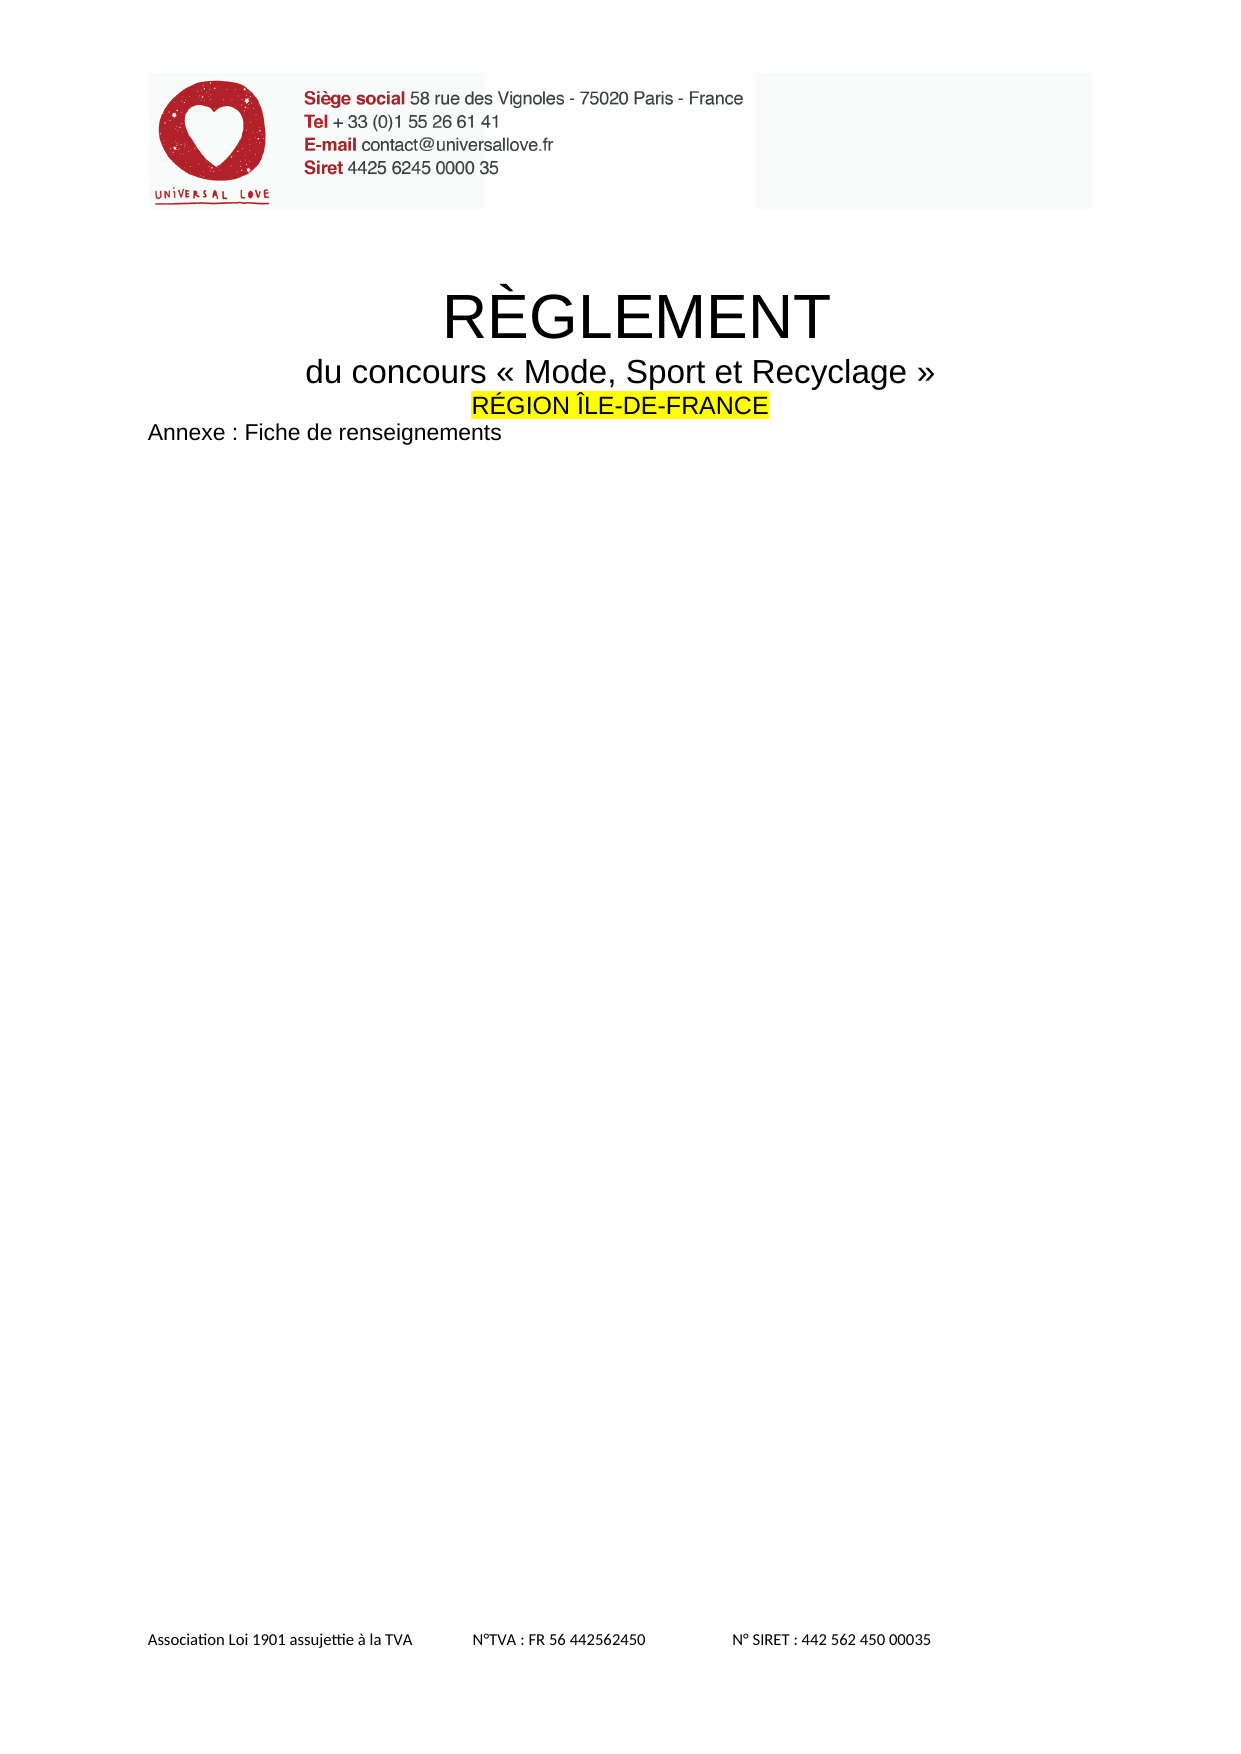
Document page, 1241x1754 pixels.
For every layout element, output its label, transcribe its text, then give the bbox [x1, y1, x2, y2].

picture [147, 73, 1093, 209]
text Annexe : Fiche de renseignements [148, 419, 1093, 446]
